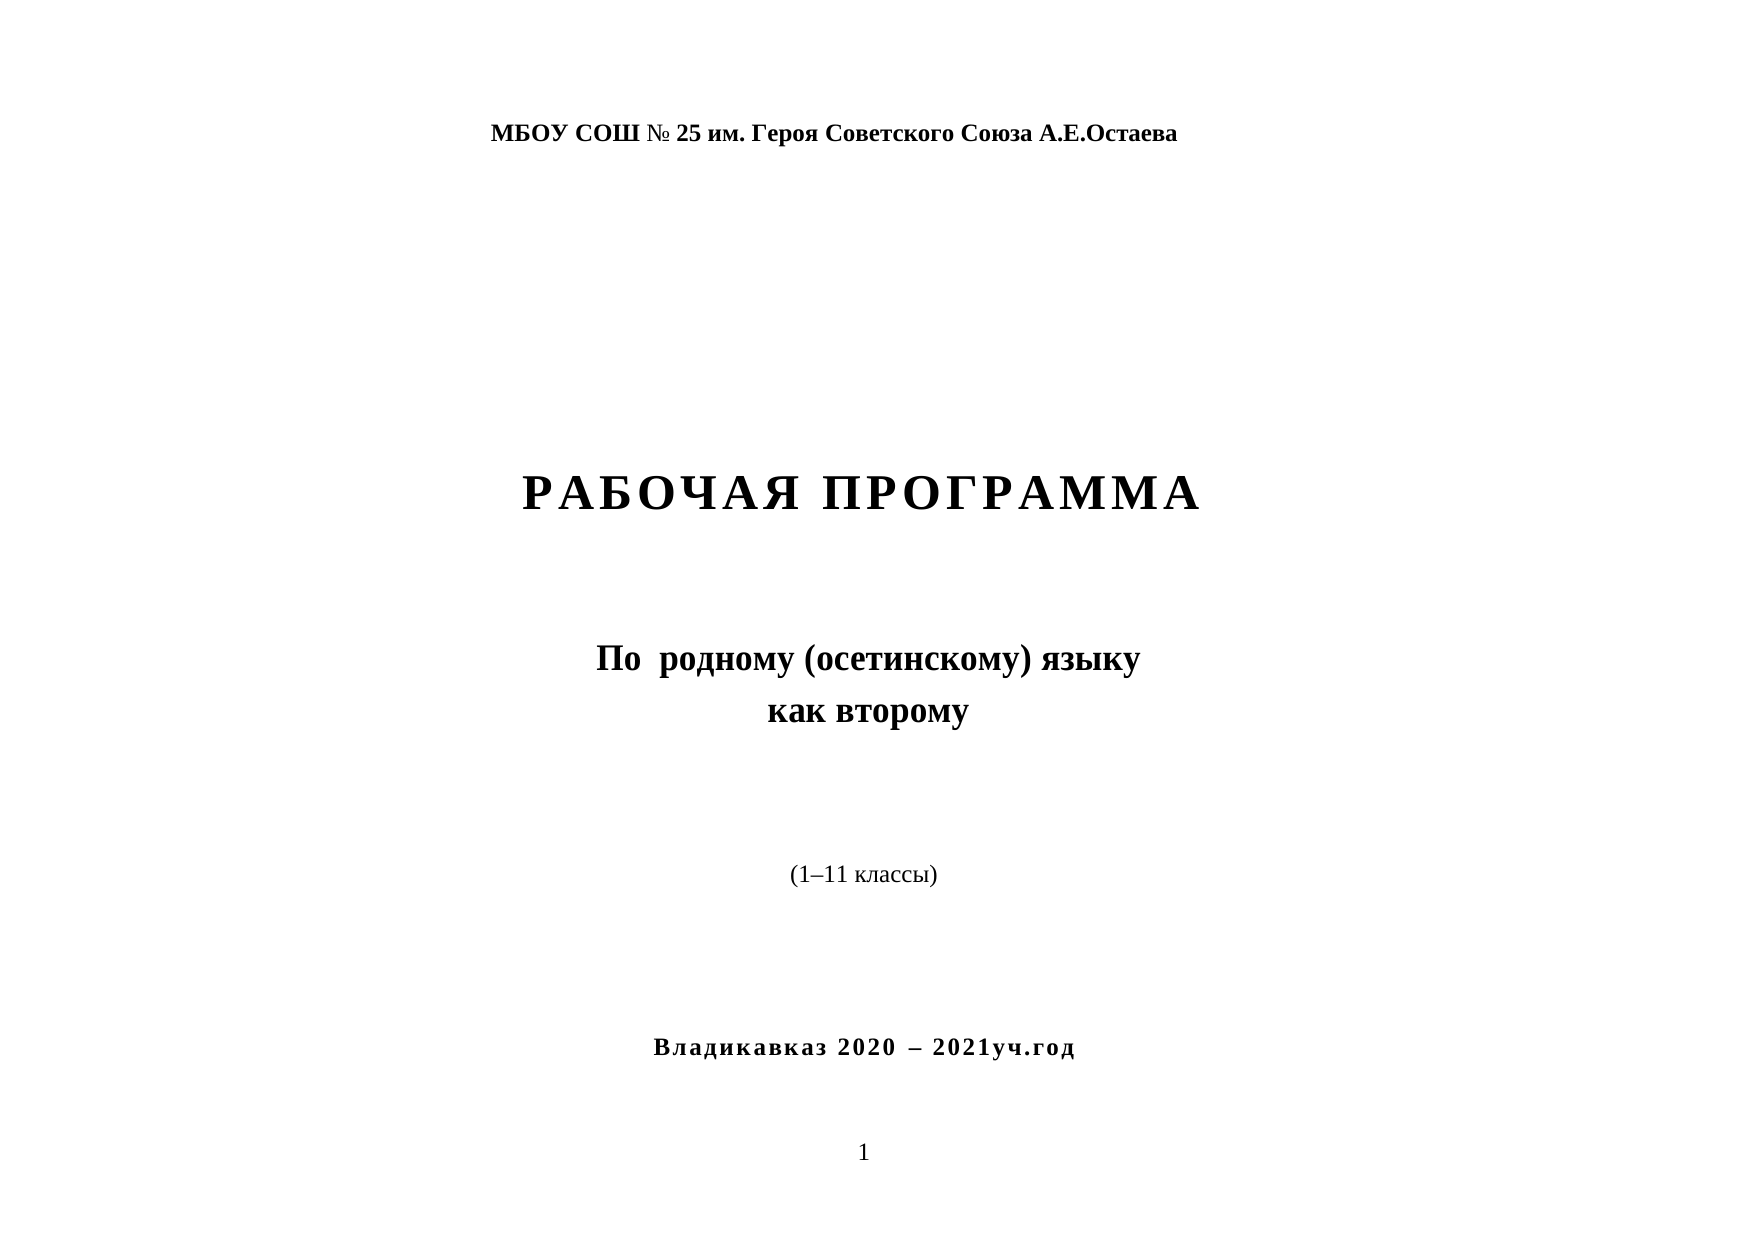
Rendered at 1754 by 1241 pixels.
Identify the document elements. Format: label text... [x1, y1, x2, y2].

text По родному (осетинскому) языку как второму [591, 635, 1145, 730]
text 1 [857, 1137, 1638, 1166]
text Владикавказ 2020 – 2021уч.год [653, 1032, 1638, 1061]
text (1–11 классы) [790, 859, 1638, 888]
text РАБОЧАЯ ПРОГРАММА [522, 463, 1638, 520]
text МБОУ СОШ № 25 им. Героя Советского Союза А.Е.Остаева [491, 118, 1638, 146]
